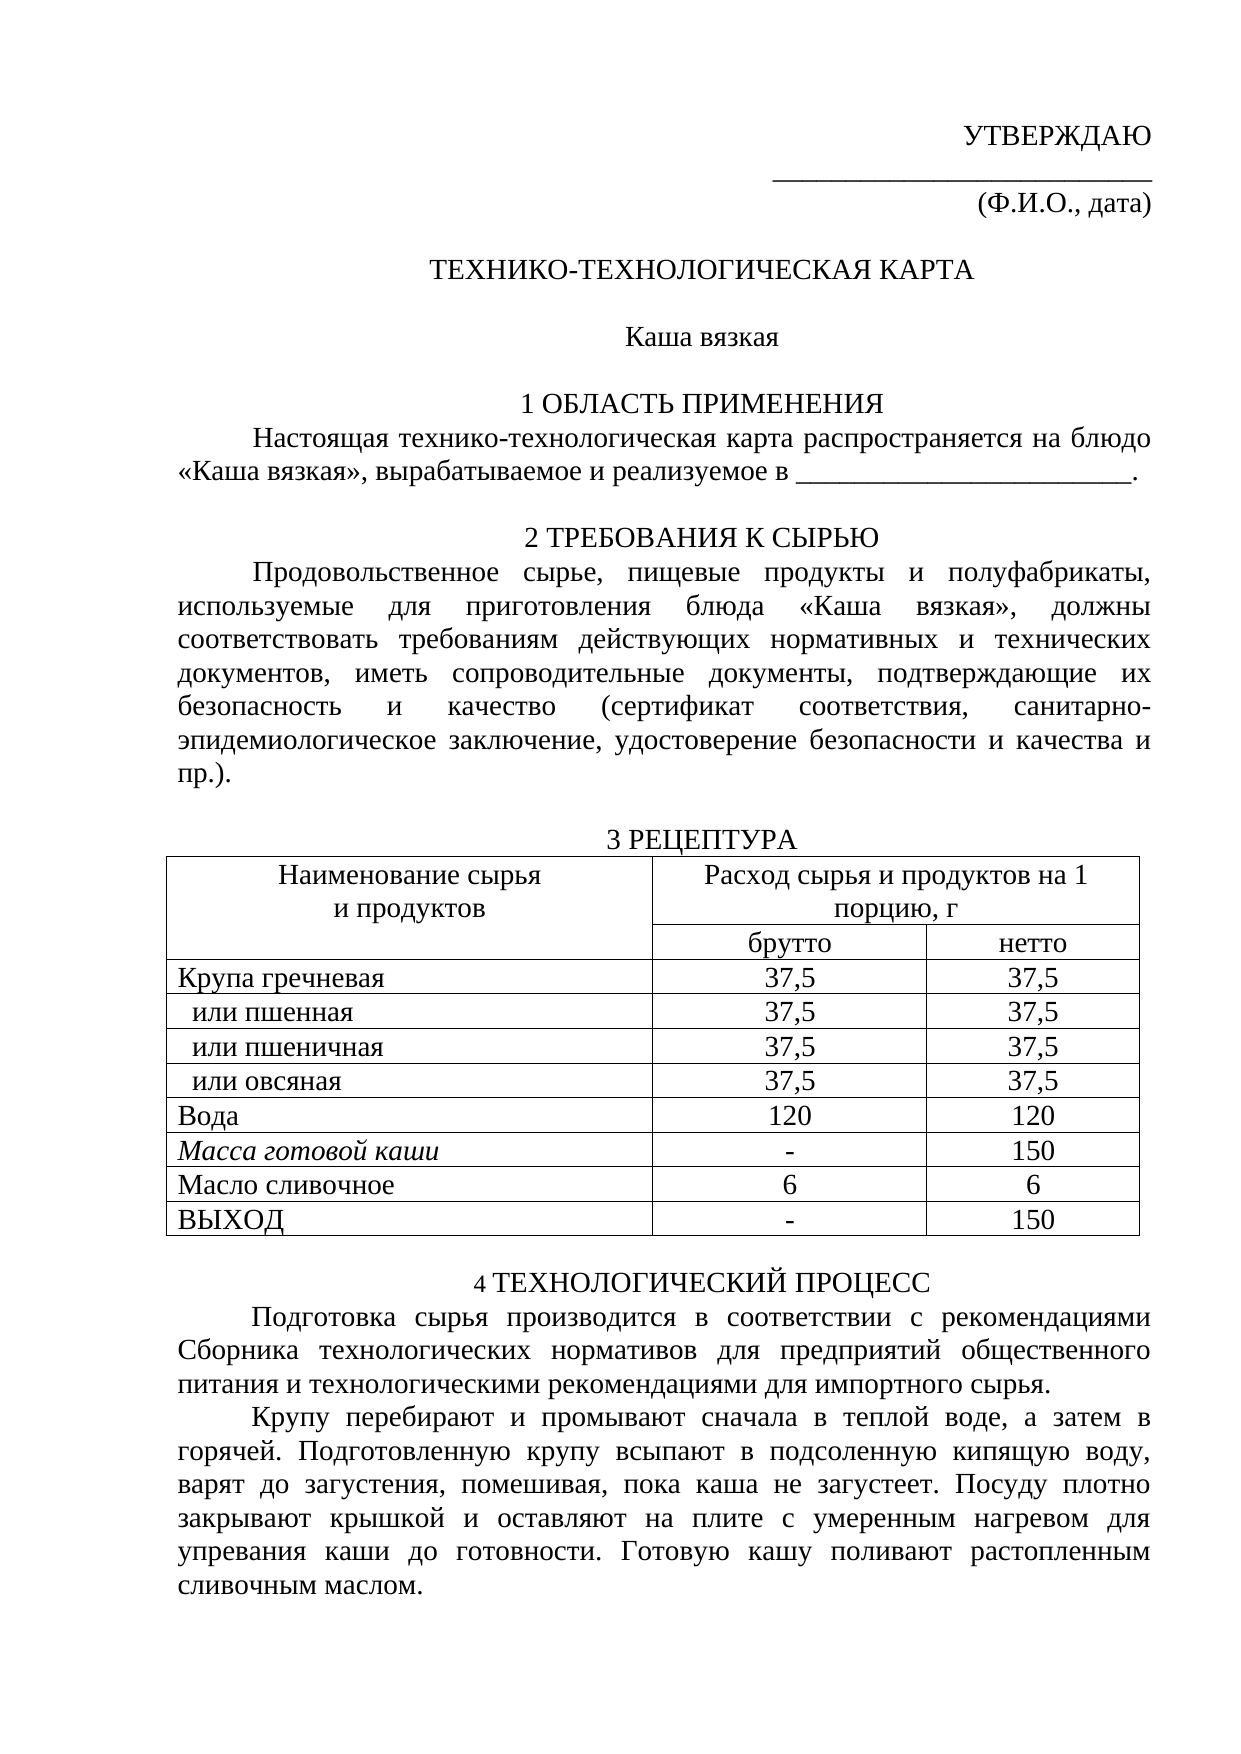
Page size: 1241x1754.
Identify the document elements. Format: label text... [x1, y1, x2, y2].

text Настоящая технико-технологическая карта распространяется на блюдо «Каша вязкая», вырабатываемое и реализуемое в _______________________. [177, 420, 1152, 487]
text __________________________ [177, 152, 1152, 185]
text Подготовка сырья производится в соответствии с рекомендациями Сборника технологических нормативов для предприятий общественного питания и технологическими рекомендациями для импортного сырья. [177, 1299, 1152, 1399]
table_header Наименование сырья и продуктов [167, 857, 652, 959]
table_header Расход сырья и продуктов на 1 порцию, г [653, 857, 1139, 924]
table_cell 37,5 [653, 1029, 926, 1062]
table_cell или пшеничная [167, 1029, 652, 1062]
text Продовольственное сырье, пищевые продукты и полуфабрикаты, используемые для приготовления блюда «Каша вязкая», должны соответствовать требованиям действующих нормативных и технических документов, иметь сопроводительные документы, подтверждающие их безопасность и качество (сертификат соответствия, санитарно-эпидемиологическое заключение, удостоверение безопасности и качества и пр.). [177, 554, 1152, 789]
table_cell 37,5 [927, 960, 1139, 993]
table_cell - [653, 1202, 926, 1235]
table_cell 37,5 [927, 1029, 1139, 1062]
table_cell 6 [653, 1167, 926, 1201]
text (Ф.И.О., дата) [177, 185, 1152, 219]
text 1 ОБЛАСТЬ ПРИМЕНЕНИЯ [177, 386, 1152, 420]
table_cell 37,5 [653, 960, 926, 993]
table_cell 37,5 [653, 1064, 926, 1097]
table_cell - [653, 1133, 926, 1166]
table_cell нетто [927, 925, 1139, 959]
table_cell Вода [167, 1098, 652, 1132]
table_cell Масса готовой каши [167, 1133, 652, 1166]
table_cell 6 [927, 1167, 1139, 1201]
table_cell брутто [653, 925, 926, 959]
table_cell 150 [927, 1202, 1139, 1235]
text ТЕХНИКО-ТЕХНОЛОГИЧЕСКАЯ КАРТА [177, 252, 1152, 286]
text 2 ТРЕБОВАНИЯ К СЫРЬЮ [177, 521, 1152, 554]
table_cell Масло сливочное [167, 1167, 652, 1201]
table_cell или овсяная [167, 1064, 652, 1097]
table_cell ВЫХОД [167, 1202, 652, 1235]
table_cell 37,5 [927, 994, 1139, 1028]
table_cell 120 [653, 1098, 926, 1132]
text УТВЕРЖДАЮ [177, 118, 1152, 152]
table_cell 120 [927, 1098, 1139, 1132]
text Каша вязкая [177, 319, 1152, 353]
table_cell 150 [927, 1133, 1139, 1166]
text 3 РЕЦЕПТУРА [177, 822, 1152, 856]
table_cell 37,5 [653, 994, 926, 1028]
table_cell или пшенная [167, 994, 652, 1028]
table_cell Крупа гречневая [167, 960, 652, 993]
text 4 ТЕХНОЛОГИЧЕСКИЙ ПРОЦЕСС [177, 1265, 1152, 1299]
table_cell 37,5 [927, 1064, 1139, 1097]
text Крупу перебирают и промывают сначала в теплой воде, а затем в горячей. Подготовленную крупу всыпают в подсоленную кипящую воду, варят до загустения, помешивая, пока каша не загустеет. Посуду плотно закрывают крышкой и оставляют на плите с умеренным нагревом для упревания каши до готовности. Готовую кашу поливают растопленным сливочным маслом. [177, 1399, 1152, 1601]
